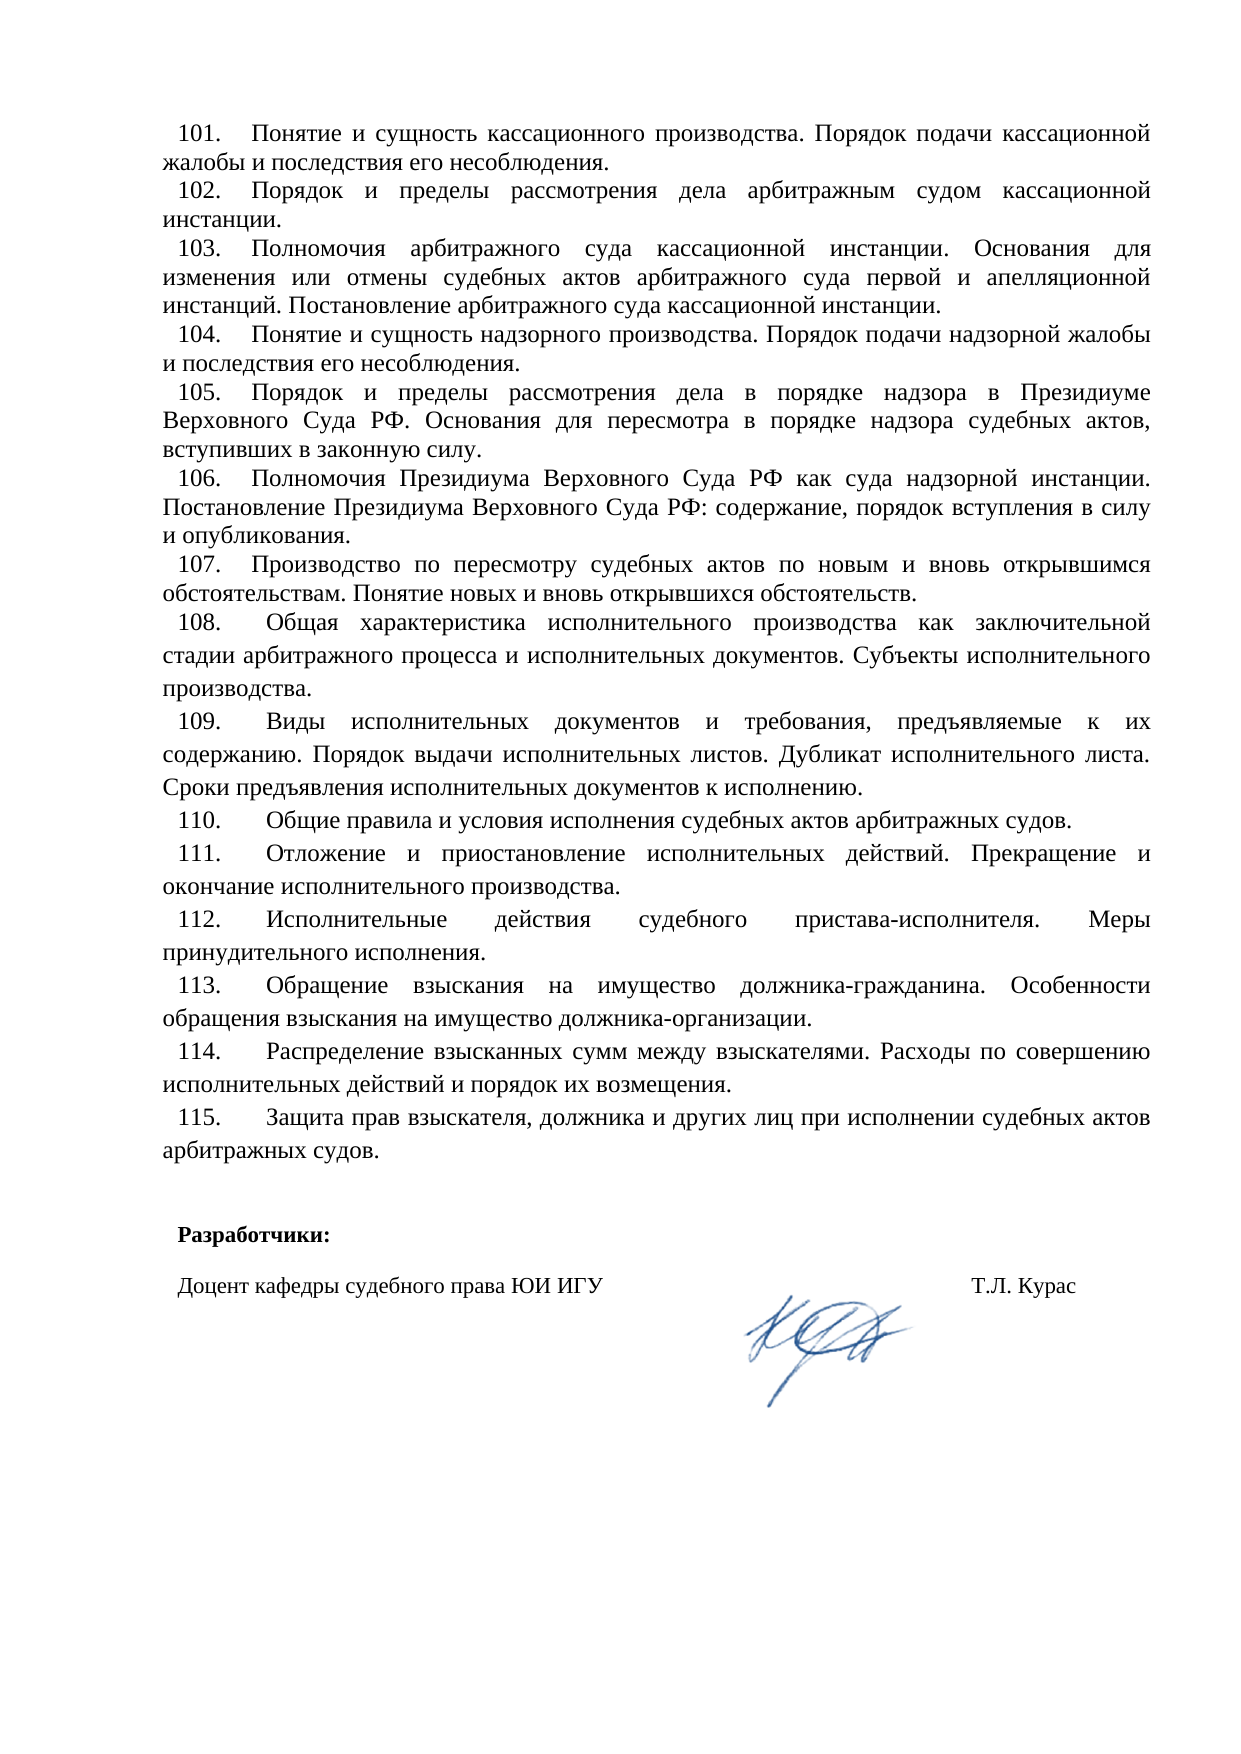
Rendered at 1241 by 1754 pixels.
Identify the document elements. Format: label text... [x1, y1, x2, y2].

list Порядок и пределы рассмотрения дела в порядке надзора в Президиуме Верховного Суда РФ. Основания для пересмотра в порядке надзора судебных актов, вступивших в законную силу. [162, 377, 1152, 463]
table_header Т.Л. Курас [960, 1272, 1163, 1447]
list Защита прав взыскателя, должника и других лиц при исполнении судебных актов арбитражных судов. [162, 1102, 1152, 1164]
table_header [679, 1272, 960, 1447]
list Общая характеристика исполнительного производства как заключительной стадии арбитражного процесса и исполнительных документов. Субъекты исполнительного производства. [162, 607, 1152, 702]
text Разработчики: [177, 1221, 1152, 1248]
list Полномочия арбитражного суда кассационной инстанции. Основания для изменения или отмены судебных актов арбитражного суда первой и апелляционной инстанций. Постановление арбитражного суда кассационной инстанции. [162, 233, 1152, 319]
list Производство по пересмотру судебных актов по новым и вновь открывшимся обстоятельствам. Понятие новых и вновь открывшихся обстоятельств. [162, 549, 1152, 607]
list Отложение и приостановление исполнительных действий. Прекращение и окончание исполнительного производства. [162, 838, 1152, 900]
list Понятие и сущность кассационного производства. Порядок подачи кассационной жалобы и последствия его несоблюдения. [162, 118, 1152, 176]
list Понятие и сущность надзорного производства. Порядок подачи надзорной жалобы и последствия его несоблюдения. [162, 319, 1152, 377]
list Полномочия Президиума Верховного Суда РФ как суда надзорной инстанции. Постановление Президиума Верховного Суда РФ: содержание, порядок вступления в силу и опубликования. [162, 463, 1152, 549]
list Исполнительные действия судебного пристава-исполнителя. Меры принудительного исполнения. [162, 904, 1152, 966]
table_header Доцент кафедры судебного права ЮИ ИГУ [166, 1272, 679, 1447]
list Общие правила и условия исполнения судебных актов арбитражных судов. [162, 805, 1152, 834]
list Распределение взысканных сумм между взыскателями. Расходы по совершению исполнительных действий и порядок их возмещения. [162, 1036, 1152, 1098]
picture [690, 1272, 949, 1423]
list Обращение взыскания на имущество должника-гражданина. Особенности обращения взыскания на имущество должника-организации. [162, 970, 1152, 1032]
list Виды исполнительных документов и требования, предъявляемые к их содержанию. Порядок выдачи исполнительных листов. Дубликат исполнительного листа. Сроки предъявления исполнительных документов к исполнению. [162, 706, 1152, 801]
list Порядок и пределы рассмотрения дела арбитражным судом кассационной инстанции. [162, 176, 1152, 233]
